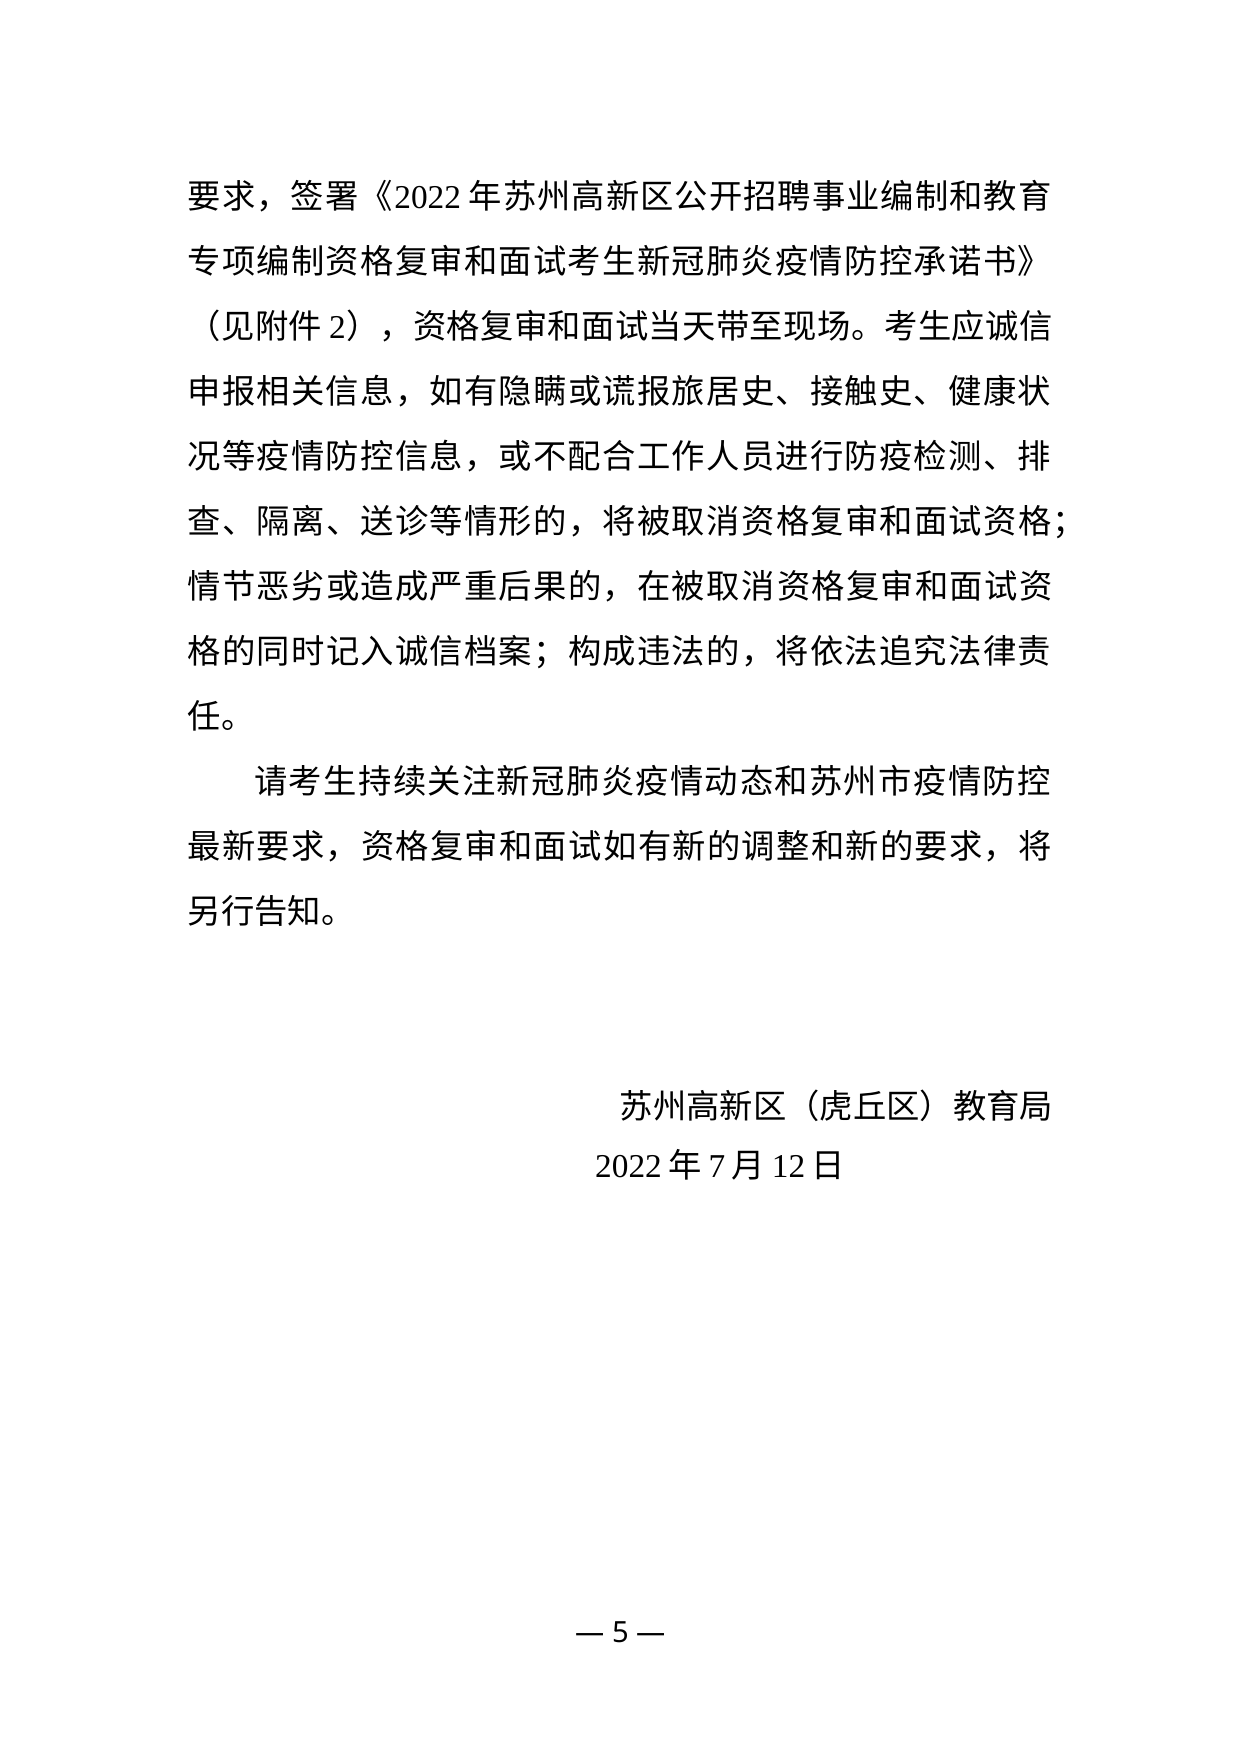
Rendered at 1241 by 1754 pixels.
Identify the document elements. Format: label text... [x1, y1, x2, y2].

text 2022年7月12日 [187, 1130, 1019, 1189]
text 苏州高新区（虎丘区）教育局 [187, 1072, 1053, 1130]
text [187, 162, 1053, 747]
text 请考生持续关注新冠肺炎疫情动态和苏州市疫情防控最新要求，资格复审和面试如有新的调整和新的要求，将另行告知。 [187, 747, 1053, 942]
